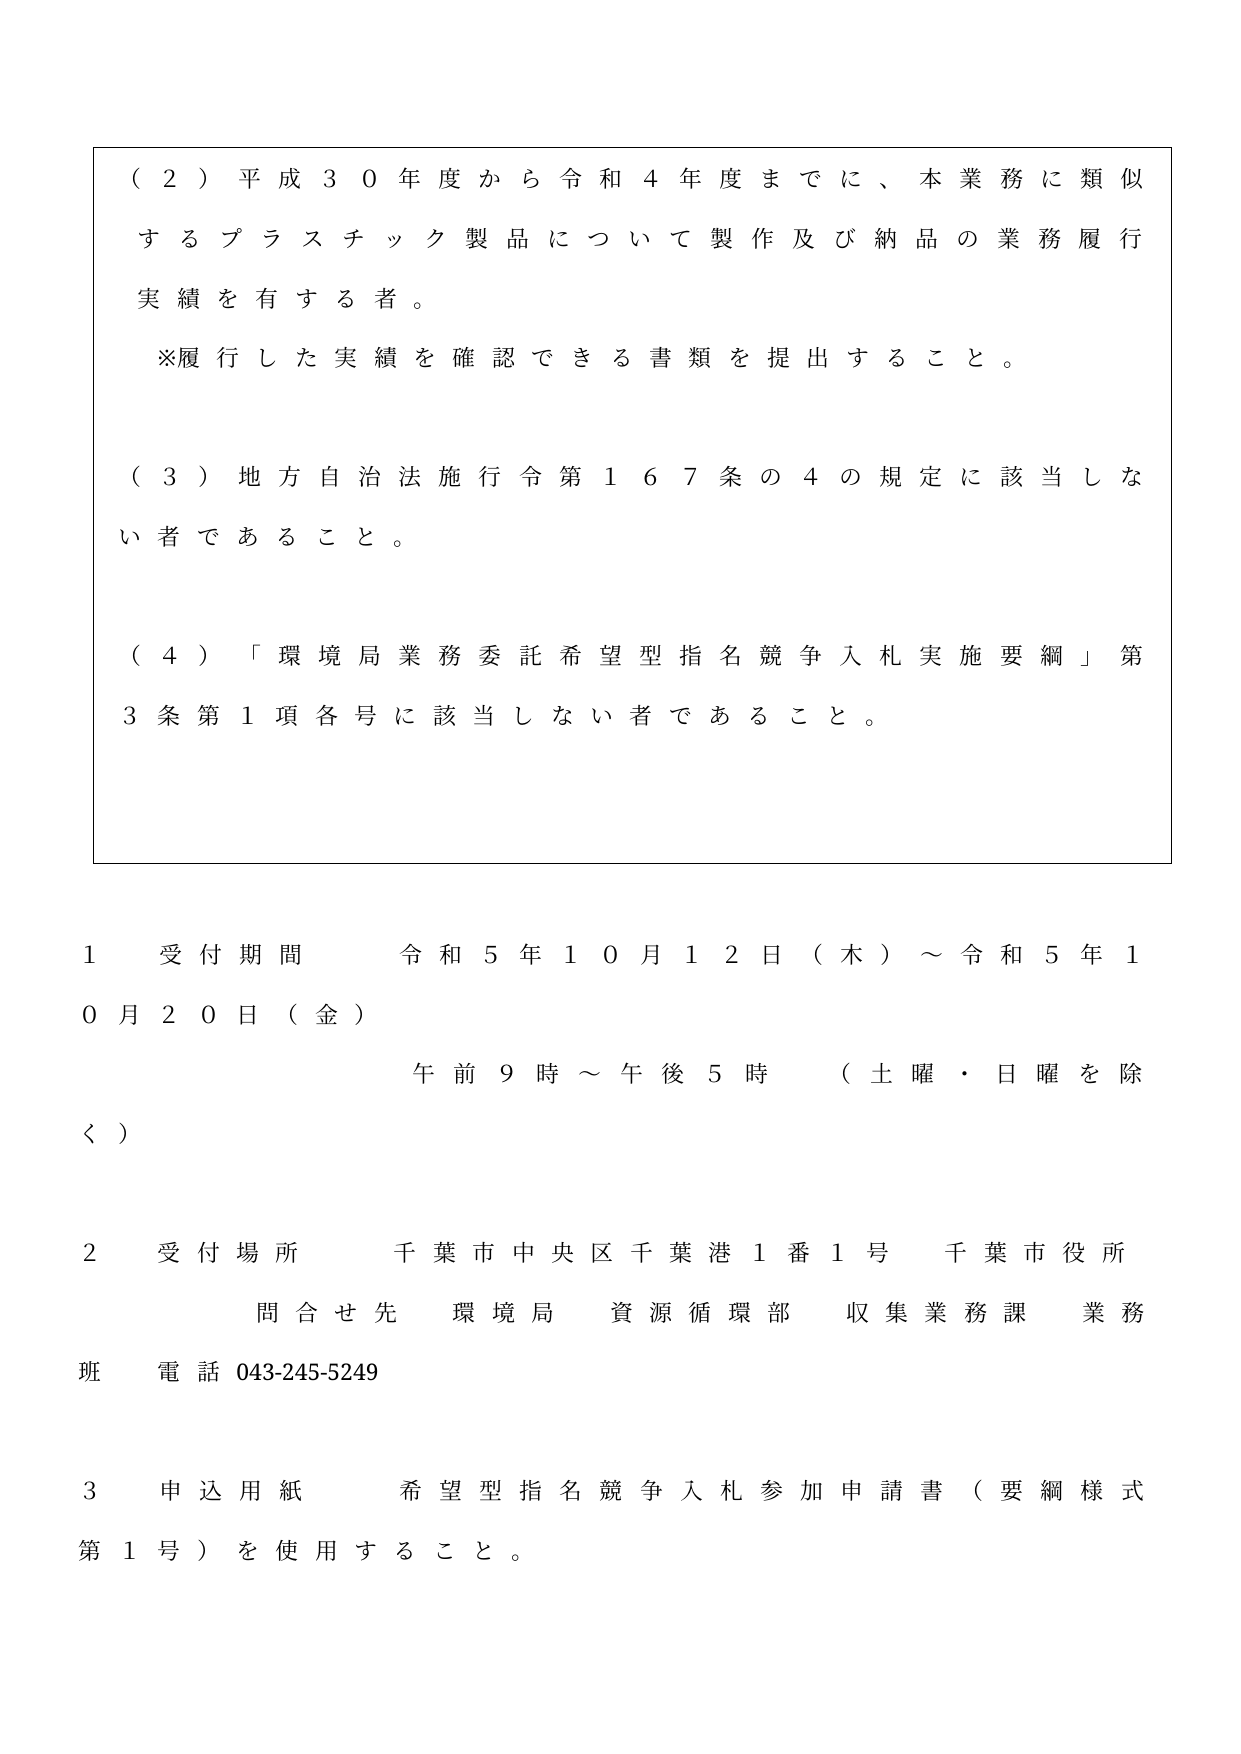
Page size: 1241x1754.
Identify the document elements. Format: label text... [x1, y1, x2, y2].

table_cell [94, 148, 1171, 863]
text ３ 申込用紙 希望型指名競争入札参加申請書（要綱様式第１号）を使用すること。 [79, 1460, 1161, 1579]
text １ 受付期間 令和５年１０月１２日（木）～令和５年１０月２０日（金） [79, 924, 1161, 1043]
text 午前９時～午後５時 （土曜・日曜を除く） [79, 1043, 1161, 1162]
text 問合せ先 環境局 資源循環部 収集業務課 業務班 電話043-245-5249 [79, 1281, 1161, 1400]
text ２ 受付場所 千葉市中央区千葉港１番１号 千葉市役所 [79, 1222, 1161, 1281]
